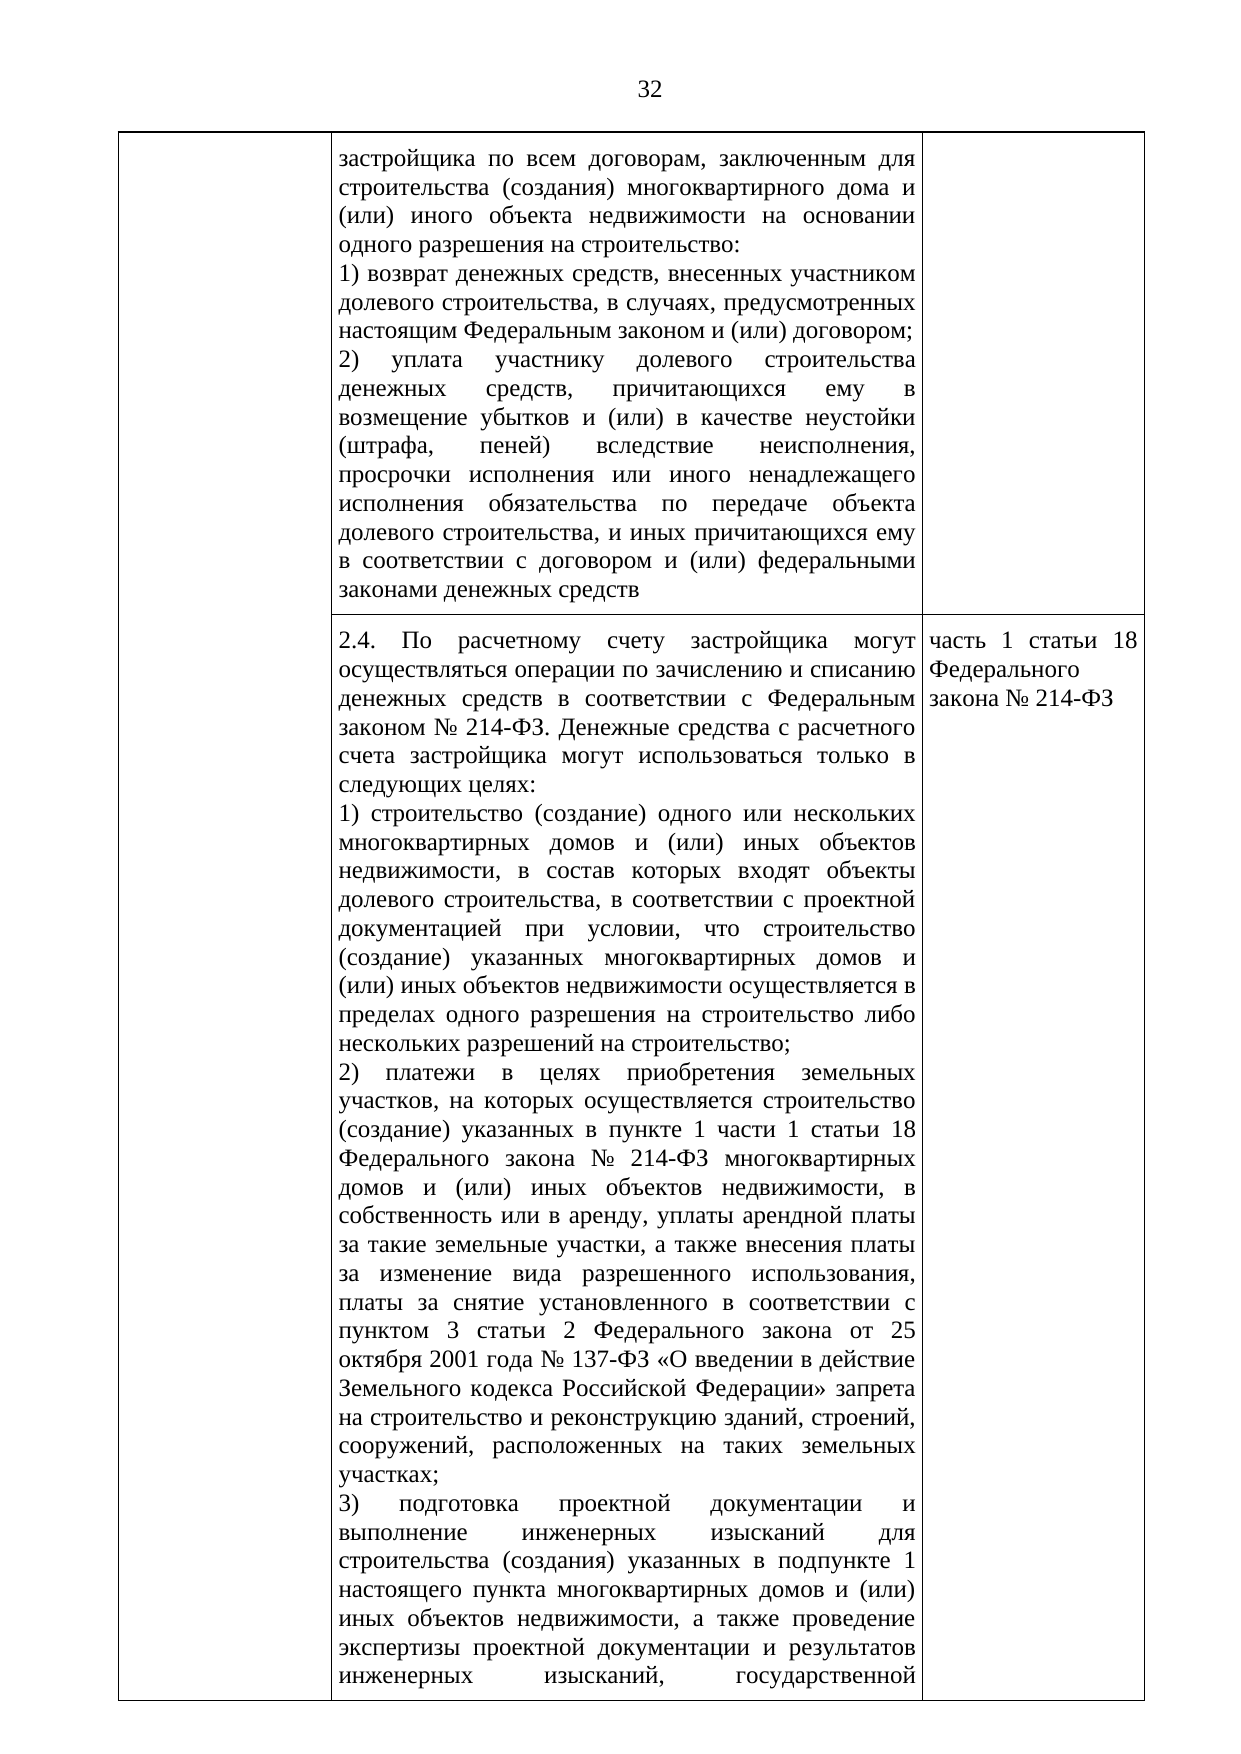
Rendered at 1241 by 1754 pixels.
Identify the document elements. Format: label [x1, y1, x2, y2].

table_cell [923, 133, 1144, 614]
table_cell [923, 615, 1144, 1700]
table_cell [332, 615, 922, 1700]
table_cell [332, 133, 922, 614]
